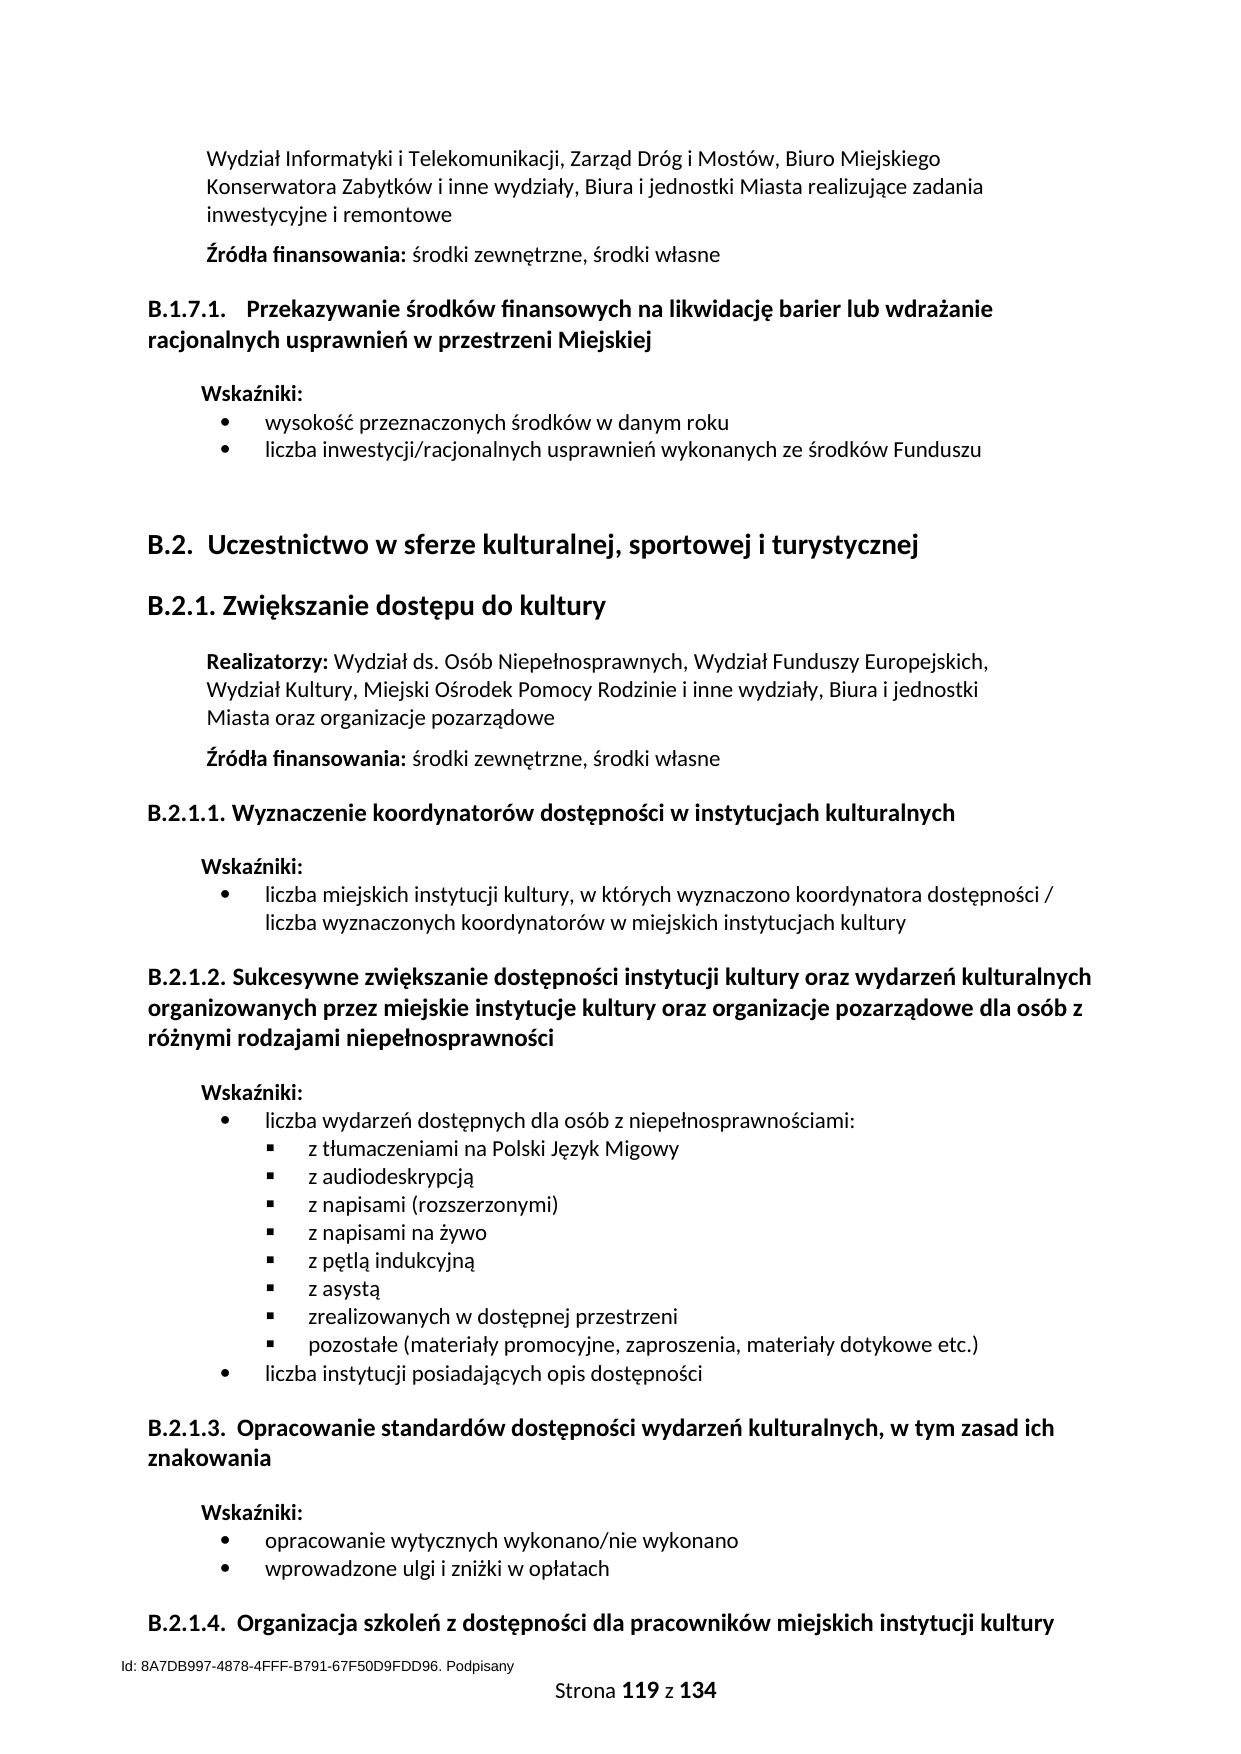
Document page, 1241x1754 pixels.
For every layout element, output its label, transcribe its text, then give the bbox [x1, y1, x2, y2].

subtitle Opracowanie standardów dostępności wydarzeń kulturalnych, w tym zasad ich znakowania [148, 1412, 1092, 1473]
subtitle Wyznaczenie koordynatorów dostępności w instytucjach kulturalnych [147, 797, 1153, 827]
text Wskaźniki: [201, 1078, 1153, 1106]
list wprowadzone ulgi i zniżki w opłatach [221, 1554, 1153, 1582]
subtitle Zwiększanie dostępu do kultury [147, 587, 1153, 622]
subtitle Uczestnictwo w sferze kulturalnej, sportowej i turystycznej [147, 526, 1153, 562]
list liczba inwestycji/racjonalnych usprawnień wykonanych ze środków Funduszu [221, 436, 1153, 464]
list z tłumaczeniami na Polski Język Migowy [265, 1134, 1153, 1162]
subtitle Sukcesywne zwiększanie dostępności instytucji kultury oraz wydarzeń kulturalnych organizowanych przez miejskie instytucje kultury oraz organizacje pozarządowe dla osób z różnymi rodzajami niepełnosprawności [148, 962, 1093, 1053]
text Wskaźniki: [201, 852, 1153, 881]
text Źródła finansowania: środki zewnętrzne, środki własne [206, 744, 1153, 772]
list z pętlą indukcyjną [265, 1246, 1153, 1274]
list liczba miejskich instytucji kultury, w których wyznaczono koordynatora dostępności / liczba wyznaczonych koordynatorów w miejskich instytucjach kultury [221, 881, 1055, 937]
list liczba wydarzeń dostępnych dla osób z niepełnosprawnościami: [221, 1106, 1153, 1134]
list liczba instytucji posiadających opis dostępności [221, 1359, 1153, 1387]
list z napisami na żywo [265, 1218, 1153, 1246]
list z asystą [265, 1274, 1153, 1302]
text Realizatorzy: Wydział ds. Osób Niepełnosprawnych, Wydział Funduszy Europejskich, Wydział Kultury, Miejski Ośrodek Pomocy Rodzinie i inne wydziały, Biura i jednostki Miasta oraz organizacje pozarządowe [206, 647, 1034, 731]
list wysokość przeznaczonych środków w danym roku [221, 408, 1153, 436]
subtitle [148, 1607, 1092, 1638]
text Źródła finansowania: środki zewnętrzne, środki własne [206, 240, 1153, 268]
list zrealizowanych w dostępnej przestrzeni [265, 1302, 1153, 1331]
subtitle Przekazywanie środków finansowych na likwidację barier lub wdrażanie racjonalnych usprawnień w przestrzeni Miejskiej [148, 293, 1093, 354]
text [206, 144, 1034, 228]
list pozostałe (materiały promocyjne, zaproszenia, materiały dotykowe etc.) [265, 1331, 1153, 1358]
text Wskaźniki: [201, 379, 1153, 407]
list z audiodeskrypcją [265, 1162, 1153, 1190]
list opracowanie wytycznych wykonano/nie wykonano [221, 1526, 1153, 1554]
list z napisami (rozszerzonymi) [265, 1190, 1153, 1218]
text Wskaźniki: [201, 1498, 1153, 1526]
